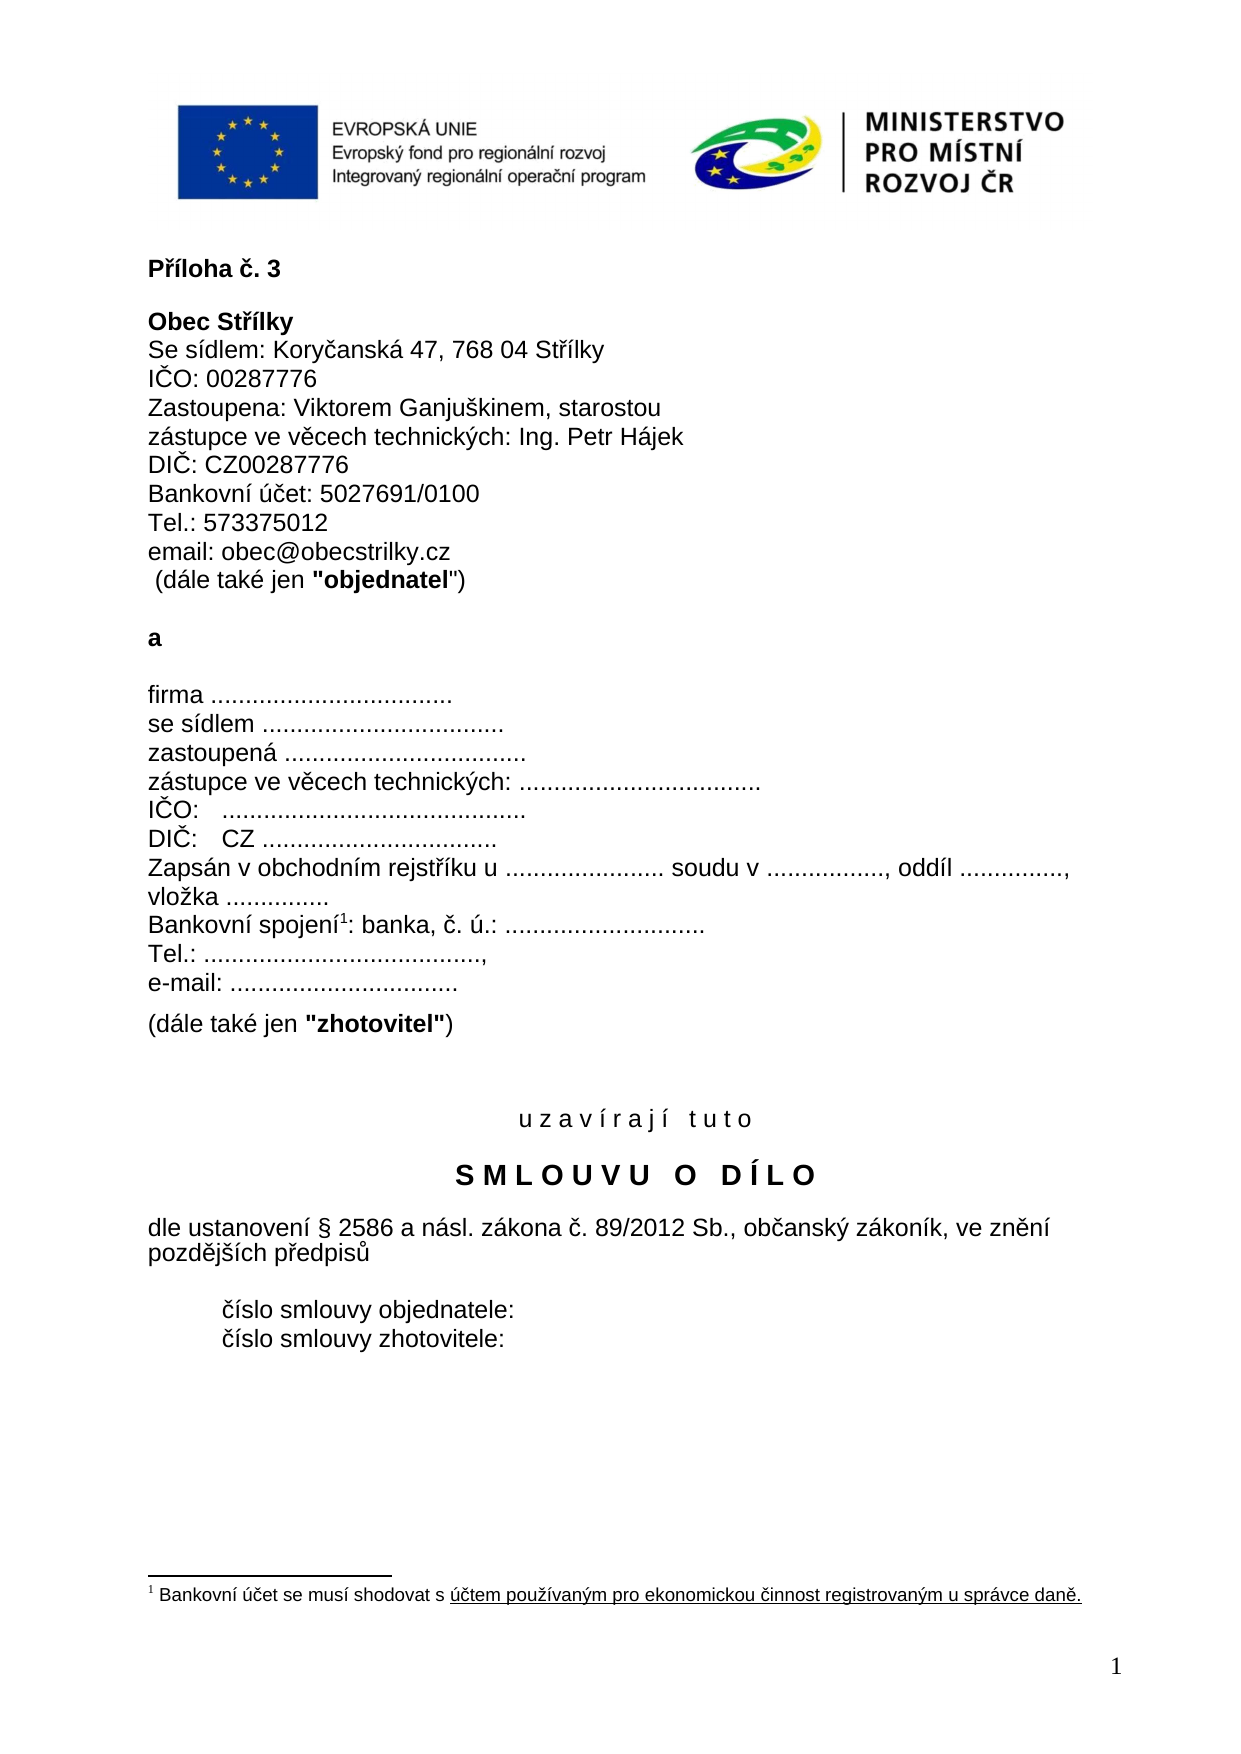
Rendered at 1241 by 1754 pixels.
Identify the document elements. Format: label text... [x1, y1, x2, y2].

text Bankovní účet: 5027691/0100 [148, 479, 1122, 508]
text Bankovní spojení: banka, č. ú.: ............................. [148, 910, 1122, 939]
text Tel.: 573375012 [148, 508, 1122, 536]
text dle ustanovení § násl. zákona č. 89/2012 Sb., občanský zákoník, ve znění pozdějších předpisů [148, 1216, 1122, 1266]
text (dále také jen "objednatel") [148, 565, 1122, 594]
text se sídlem ................................... [148, 709, 1122, 738]
text Tel.: ........................................, [148, 939, 1122, 968]
text a [148, 623, 1122, 651]
text firma ................................... [148, 680, 1122, 709]
text Se sídlem: Koryčanská 47, 768 04 Střílky [148, 335, 1122, 364]
text zástupce ve věcech technických: Ing. Petr Hájek [148, 421, 1122, 450]
text e-mail: ................................. [148, 968, 1122, 996]
text u z a v í r a j í t u t o [148, 1108, 1122, 1133]
text zastoupená ................................... [148, 738, 1122, 766]
text IČO: 00287776 [148, 364, 1122, 393]
text IČO: ............................................ DIČ: CZ .................................. Zapsán v obchodním rejstříku u ....................... soudu v ................., oddíl ..............., vložka ............... [148, 795, 1122, 910]
text Zastoupena: Viktorem Ganjuškinem, starostou [148, 393, 1122, 421]
text (dále také jen "zhotovitel") [148, 1009, 1122, 1038]
text email: obec@obecstrilky.cz [148, 536, 1122, 565]
text DIČ: CZ00287776 [148, 450, 1122, 479]
text číslo smlouvy objednatele: [148, 1295, 1122, 1324]
text Příloha č. 3 [148, 254, 1122, 282]
subtitle S M L O U V U O D Í L O [148, 1158, 1122, 1191]
text číslo smlouvy zhotovitele: [148, 1324, 1122, 1352]
text Obec Střílky [148, 306, 1122, 335]
text zástupce ve věcech technických: ................................... [148, 766, 1122, 795]
